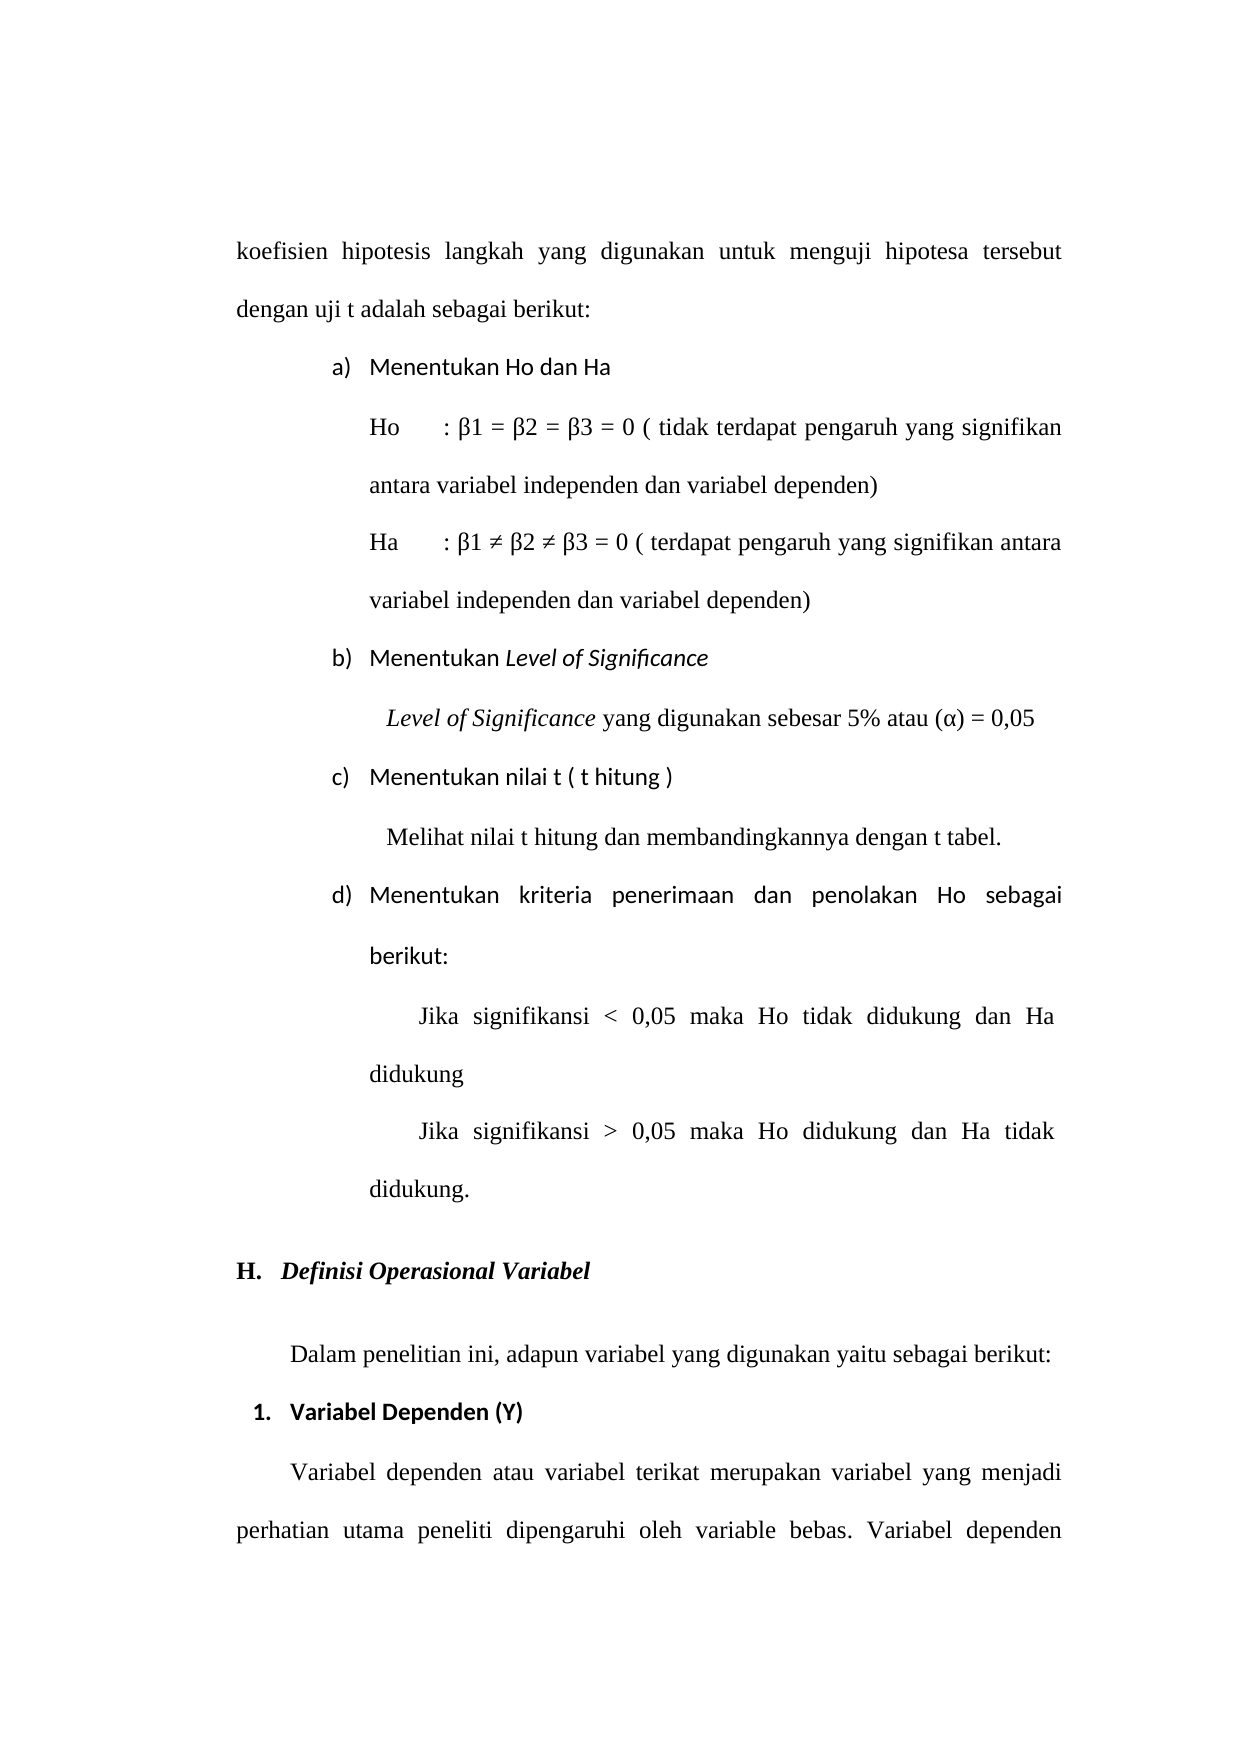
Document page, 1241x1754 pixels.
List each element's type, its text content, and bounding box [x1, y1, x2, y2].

text Jika signifikansi > 0,05 maka Ho didukung dan Ha tidak didukung. [369, 1116, 1055, 1203]
text Jika signifikansi < 0,05 maka Ho tidak didukung dan Ha didukung [369, 1001, 1055, 1088]
text Melihat nilai t hitung dan membandingkannya dengan t tabel. [369, 822, 1063, 851]
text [236, 1457, 1063, 1544]
list Menentukan Level of Significance [332, 642, 1063, 673]
list Menentukan nilai t ( t hitung ) [332, 761, 1063, 791]
list Menentukan kriteria penerimaan dan penolakan Ho sebagai berikut: [332, 879, 1063, 971]
list Definisi Operasional Variabel [236, 1256, 1063, 1285]
list Variabel Dependen (Y) [252, 1396, 1063, 1427]
list Menentukan Ho dan Ha [332, 351, 1063, 382]
text Ha : β1 ≠ β2 ≠ β3 = 0 ( terdapat pengaruh yang signifikan antara variabel independen dan variabel dependen) [369, 527, 1063, 613]
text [236, 236, 1063, 322]
text Dalam penelitian ini, adapun variabel yang digunakan yaitu sebagai berikut: [281, 1339, 1063, 1368]
text Ho : β1 = β2 = β3 = 0 ( tidak terdapat pengaruh yang signifikan antara variabel independen dan variabel dependen) [369, 412, 1063, 498]
text Level of Significance yang digunakan sebesar 5% atau (α) = 0,05 [369, 703, 1055, 732]
